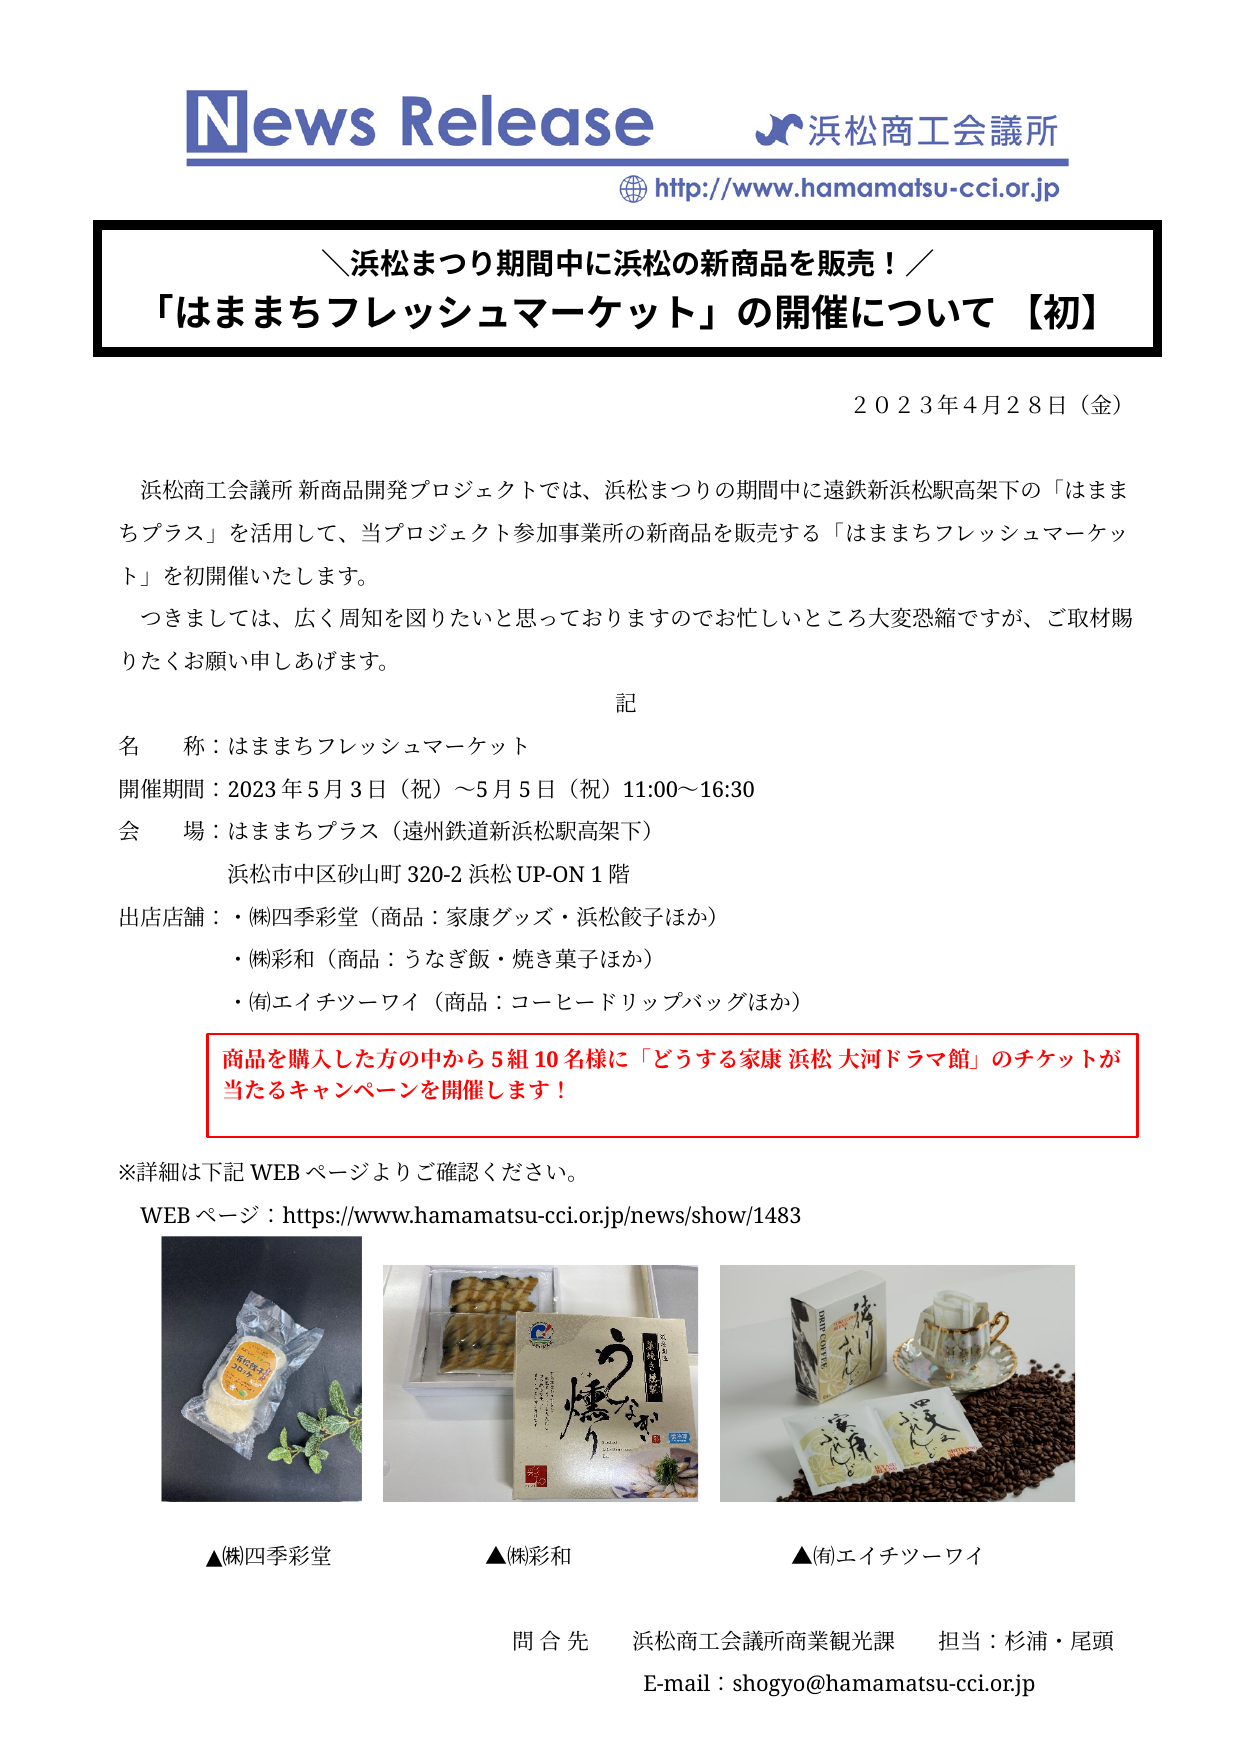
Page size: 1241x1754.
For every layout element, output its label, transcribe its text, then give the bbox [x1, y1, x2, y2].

text 出店店舗：・㈱四季彩堂（商品：家康グッズ・浜松餃子ほか） [118, 894, 1134, 937]
text 会 場：はままちプラス（遠州鉄道新浜松駅高架下） [118, 809, 1134, 852]
text 浜松商工会議所 新商品開発プロジェクトでは、浜松まつりの期間中に遠鉄新浜松駅高架下の「はままちプラス」を活用して、当プロジェクト参加事業所の新商品を販売する「はままちフレッシュマーケット」を初開催いたします。 [118, 468, 1134, 596]
text ・㈲エイチツーワイ（商品：コーヒードリップバッグほか） [118, 979, 1134, 1022]
text 名 称：はままちフレッシュマーケット [118, 724, 1134, 766]
subtitle 記 [118, 681, 1134, 724]
text ▲㈱四季彩堂 ▲㈱彩和 ▲㈲エイチツーワイ [118, 1533, 1134, 1576]
text ・㈱彩和（商品：うなぎ飯・焼き菓子ほか） [118, 937, 1134, 979]
text 開催期間：2023年5月3日（祝）～5月5日（祝）11:00～16:30 [118, 766, 1134, 809]
picture [383, 1265, 699, 1502]
text WEBページ：https://www.hamamatsu-cci.or.jp/news/show/1483 [118, 1192, 1134, 1235]
text E-mail：shogyo@hamamatsu-cci.or.jp [118, 1661, 1134, 1704]
text 浜松市中区砂山町320-2 浜松UP-ON 1 階 [118, 852, 1134, 894]
text ※詳細は下記WEBページよりご確認ください。 [118, 1150, 1134, 1192]
text 問 合 先 浜松商工会議所商業観光課 担当：杉浦・尾頭 [118, 1618, 1134, 1661]
picture [162, 1237, 362, 1501]
picture [183, 88, 1069, 204]
text つきましては、広く周知を図りたいと思っておりますのでお忙しいところ大変恐縮ですが、ご取材賜りたくお願い申しあげます。 [118, 596, 1134, 681]
picture [720, 1265, 1075, 1502]
text ２０２３年４月２８日（金） [118, 383, 1134, 426]
